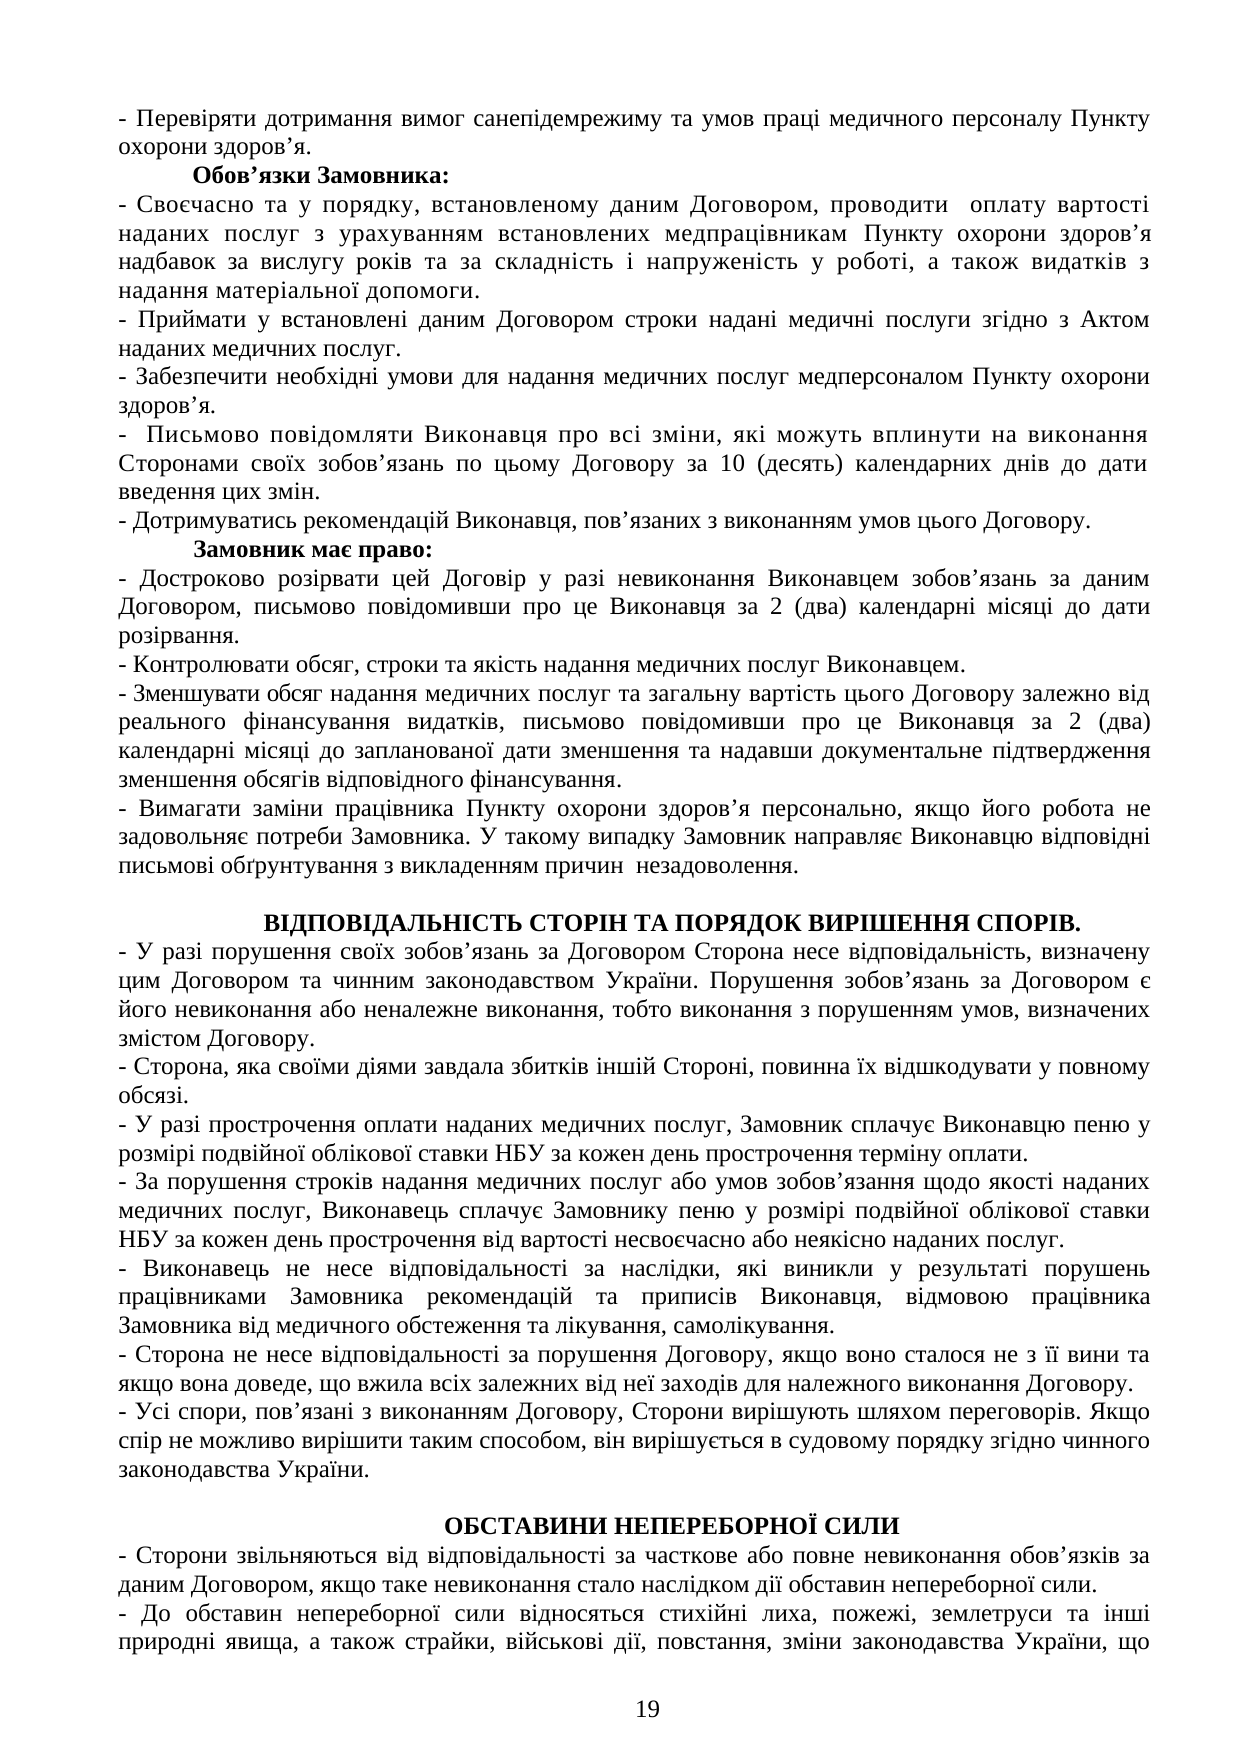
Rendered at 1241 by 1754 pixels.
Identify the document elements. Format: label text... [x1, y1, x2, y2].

text - У разі прострочення оплати наданих медичних послуг, Замовник сплачує Виконавцю пеню у розмірі подвійної облікової ставки НБУ за кожен день прострочення терміну оплати. [118, 1109, 1152, 1166]
text - У разі порушення своїх зобов’язань за Договором Сторона несе відповідальність, визначену цим Договором та чинним законодавством України. Порушення зобов’язань за Договором є його невиконання або неналежне виконання, тобто виконання з порушенням умов, визначених змістом Договору. [118, 936, 1152, 1051]
text - Приймати у встановлені даним Договором строки надані медичні послуги згідно з Актом наданих медичних послуг. [118, 304, 1152, 361]
text - Забезпечити необхідні умови для надання медичних послуг медперсоналом Пункту охорони здоров’я. [118, 361, 1152, 419]
text - Достроково розірвати цей Договір у разі невиконання Виконавцем зобов’язань за даним Договором, письмово повідомивши про це Виконавця за 2 (два) календарні місяці до дати розірвання. [118, 563, 1152, 649]
text - Сторони звільняються від відповідальності за часткове або повне невиконання обов’язків за даним Договором, якщо таке невиконання стало наслідком дії обставин непереборної сили. [118, 1540, 1152, 1598]
text Замовник має право: [193, 534, 1152, 563]
text - Письмово повідомляти Виконавця про всі зміни, які можуть вплинути на виконання Сторонами своїх зобов’язань по цьому Договору за 10 (десять) календарних днів до дати введення цих змін. [118, 419, 1149, 505]
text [118, 1598, 1152, 1655]
text ОБСТАВИНИ НЕПЕРЕБОРНОЇ СИЛИ [118, 1511, 1152, 1540]
text - Зменшувати обсяг надання медичних послуг та загальну вартість цього Договору залежно від реального фінансування видатків, письмово повідомивши про це Виконавця за 2 (два) календарні місяці до запланованої дати зменшення та надавши документальне підтвердження зменшення обсягів відповідного фінансування. [118, 678, 1152, 793]
text - Сторона, яка своїми діями завдала збитків іншій Стороні, повинна їх відшкодувати у повному обсязі. [118, 1051, 1152, 1109]
text - Виконавець не несе відповідальності за наслідки, які виникли у результаті порушень працівниками Замовника рекомендацій та приписів Виконавця, відмовою працівника Замовника від медичного обстеження та лікування, самолікування. [118, 1253, 1152, 1339]
text - Сторона не несе відповідальності за порушення Договору, якщо воно сталося не з її вини та якщо вона доведе, що вжила всіх залежних від неї заходів для належного виконання Договору. [118, 1339, 1152, 1396]
text - Перевіряти дотримання вимог санепідемрежиму та умов праці медичного персоналу Пункту охорони здоров’я. [118, 103, 1152, 160]
text - Своєчасно та у порядку, встановленому даним Договором, проводити оплату вартості наданих послуг з урахуванням встановлених медпрацівникам Пункту охорони здоров’я надбавок за вислугу років та за складність і напруженість у роботі, а також видатків з надання матеріальної допомоги. [118, 189, 1152, 304]
text - За порушення строків надання медичних послуг або умов зобов’язання щодо якості наданих медичних послуг, Виконавець сплачує Замовнику пеню у розмірі подвійної облікової ставки НБУ за кожен день прострочення від вартості несвоєчасно або неякісно наданих послуг. [118, 1166, 1152, 1253]
text - Контролювати обсяг, строки та якість надання медичних послуг Виконавцем. [118, 649, 1152, 678]
text - Усі спори, пов’язані з виконанням Договору, Сторони вирішують шляхом переговорів. Якщо спір не можливо вирішити таким способом, він вирішується в судовому порядку згідно чинного законодавства України. [118, 1396, 1152, 1483]
text Обов’язки Замовника: [118, 160, 1152, 189]
text - Дотримуватись рекомендацій Виконавця, пов’язаних з виконанням умов цього Договору. [118, 505, 1149, 534]
text ВІДПОВІДАЛЬНІСТЬ СТОРІН ТА ПОРЯДОК ВИРІШЕННЯ СПОРІВ. [193, 908, 1152, 936]
text - Вимагати заміни працівника Пункту охорони здоров’я персонально, якщо його робота не задовольняє потреби Замовника. У такому випадку Замовник направляє Виконавцю відповідні письмові обґрунтування з викладенням причин незадоволення. [118, 793, 1152, 879]
